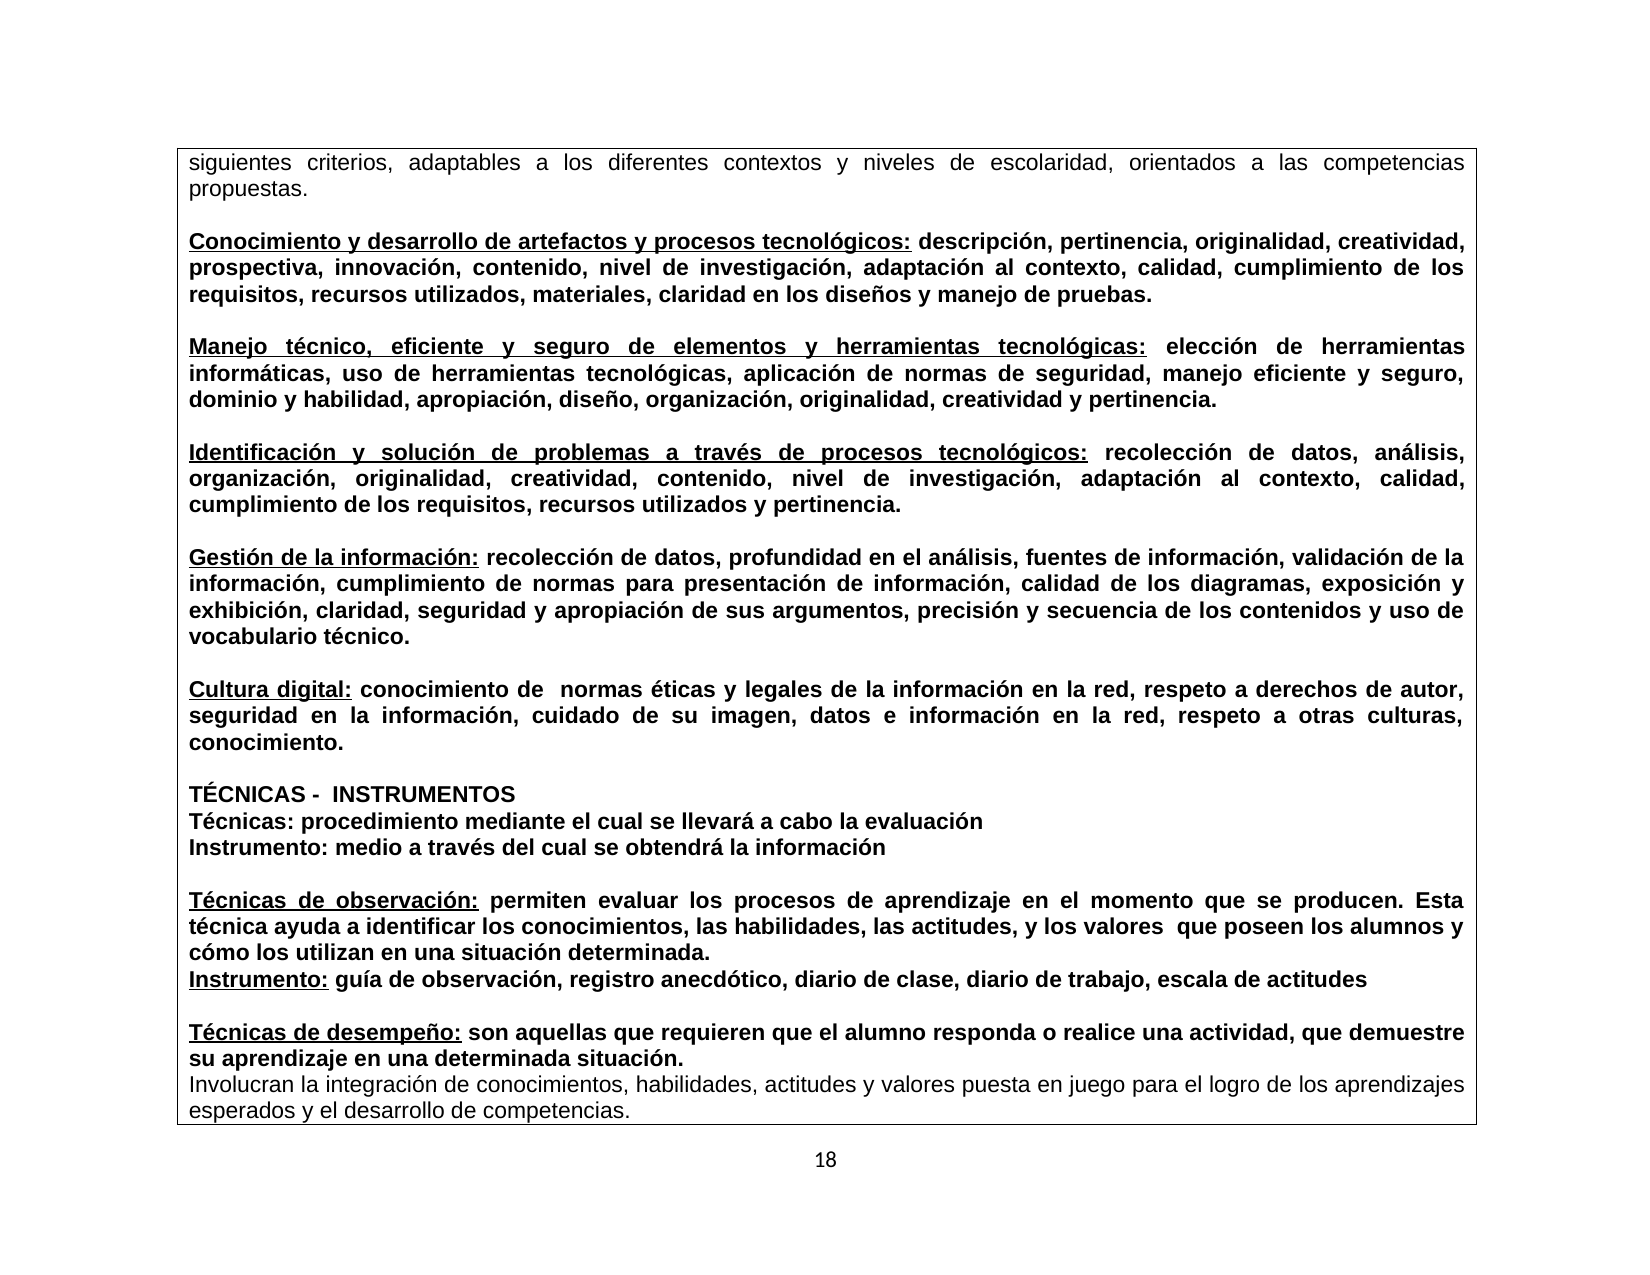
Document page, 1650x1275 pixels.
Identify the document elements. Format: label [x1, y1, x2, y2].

table_cell [178, 149, 1476, 1124]
